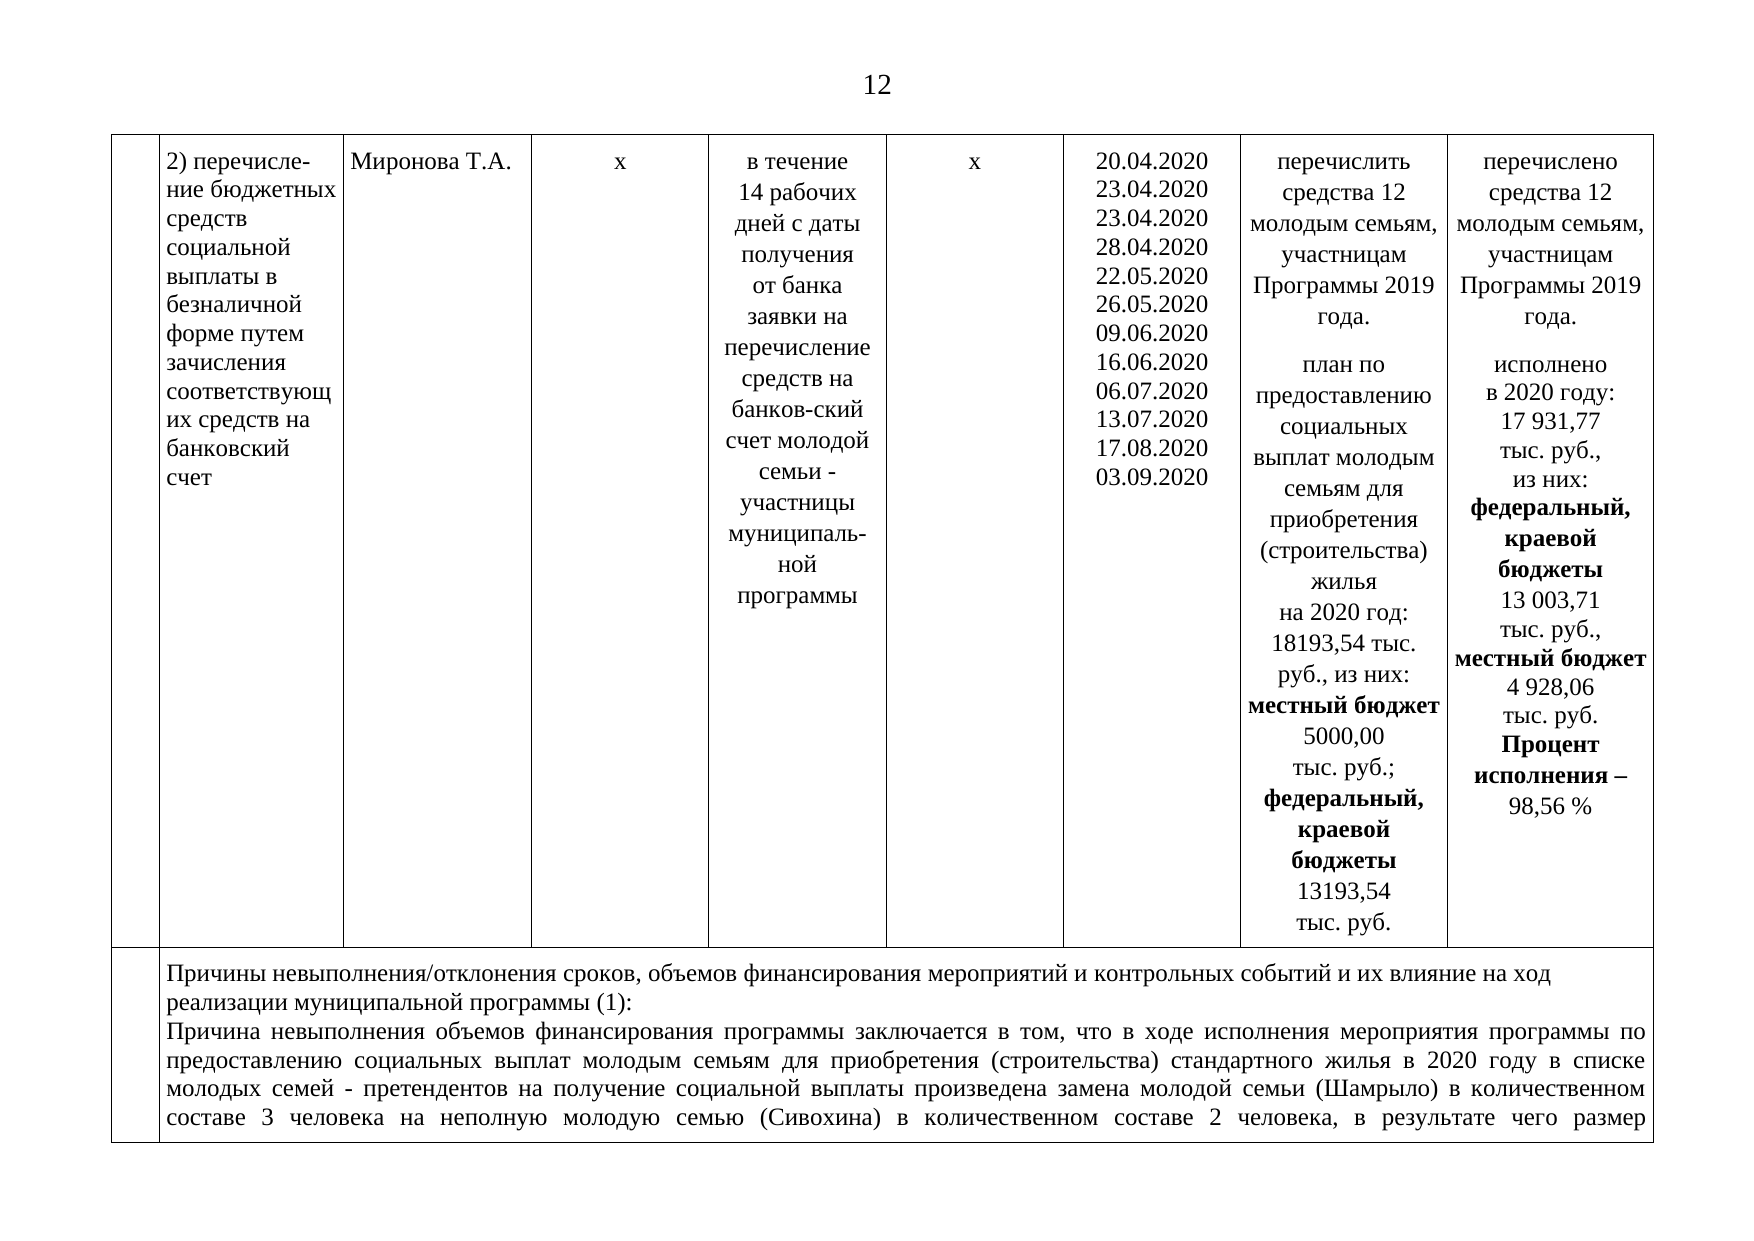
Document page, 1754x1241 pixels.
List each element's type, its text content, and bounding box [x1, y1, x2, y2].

table_cell в течение 14 рабочих дней с даты получения от банка заявки на перечисление средств на банков-ский счет молодой семьи - участницы муниципаль-ной программы [709, 135, 886, 947]
table_cell Миронова Т.А. [344, 135, 531, 947]
table_cell перечислить средства 12 молодым семьям, участницам Программы 2019 года. план по предоставлению социальных выплат молодым семьям для приобретения (строительства) жилья на 2020 год: 18193,54 тыс. руб., из них: местный бюджет 5000,00 тыс. руб.; федеральный, краевой бюджеты 13193,54 тыс. руб. [1241, 135, 1447, 947]
table_cell перечислено средства 12 молодым семьям, участницам Программы 2019 года. исполнено в 2020 году: 17 931,77 тыс. руб., из них: федеральный, краевой бюджеты 13 003,71 тыс. руб., местный бюджет 4 928,06 тыс. руб. Процент исполнения – 98,56 % [1448, 135, 1653, 947]
table_cell [112, 948, 159, 1142]
table_cell 20.04.2020 23.04.2020 23.04.2020 28.04.2020 22.05.2020 26.05.2020 09.06.2020 16.06.2020 06.07.2020 13.07.2020 17.08.2020 03.09.2020 [1064, 135, 1240, 947]
table_cell х [887, 135, 1063, 947]
table_cell х [532, 135, 708, 947]
table_cell 2) перечисле-ние бюджетных средств социальной выплаты в безналичной форме путем зачисления соответствующих средств на банковский счет [160, 135, 343, 947]
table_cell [160, 948, 1653, 1142]
table_cell [112, 135, 159, 947]
